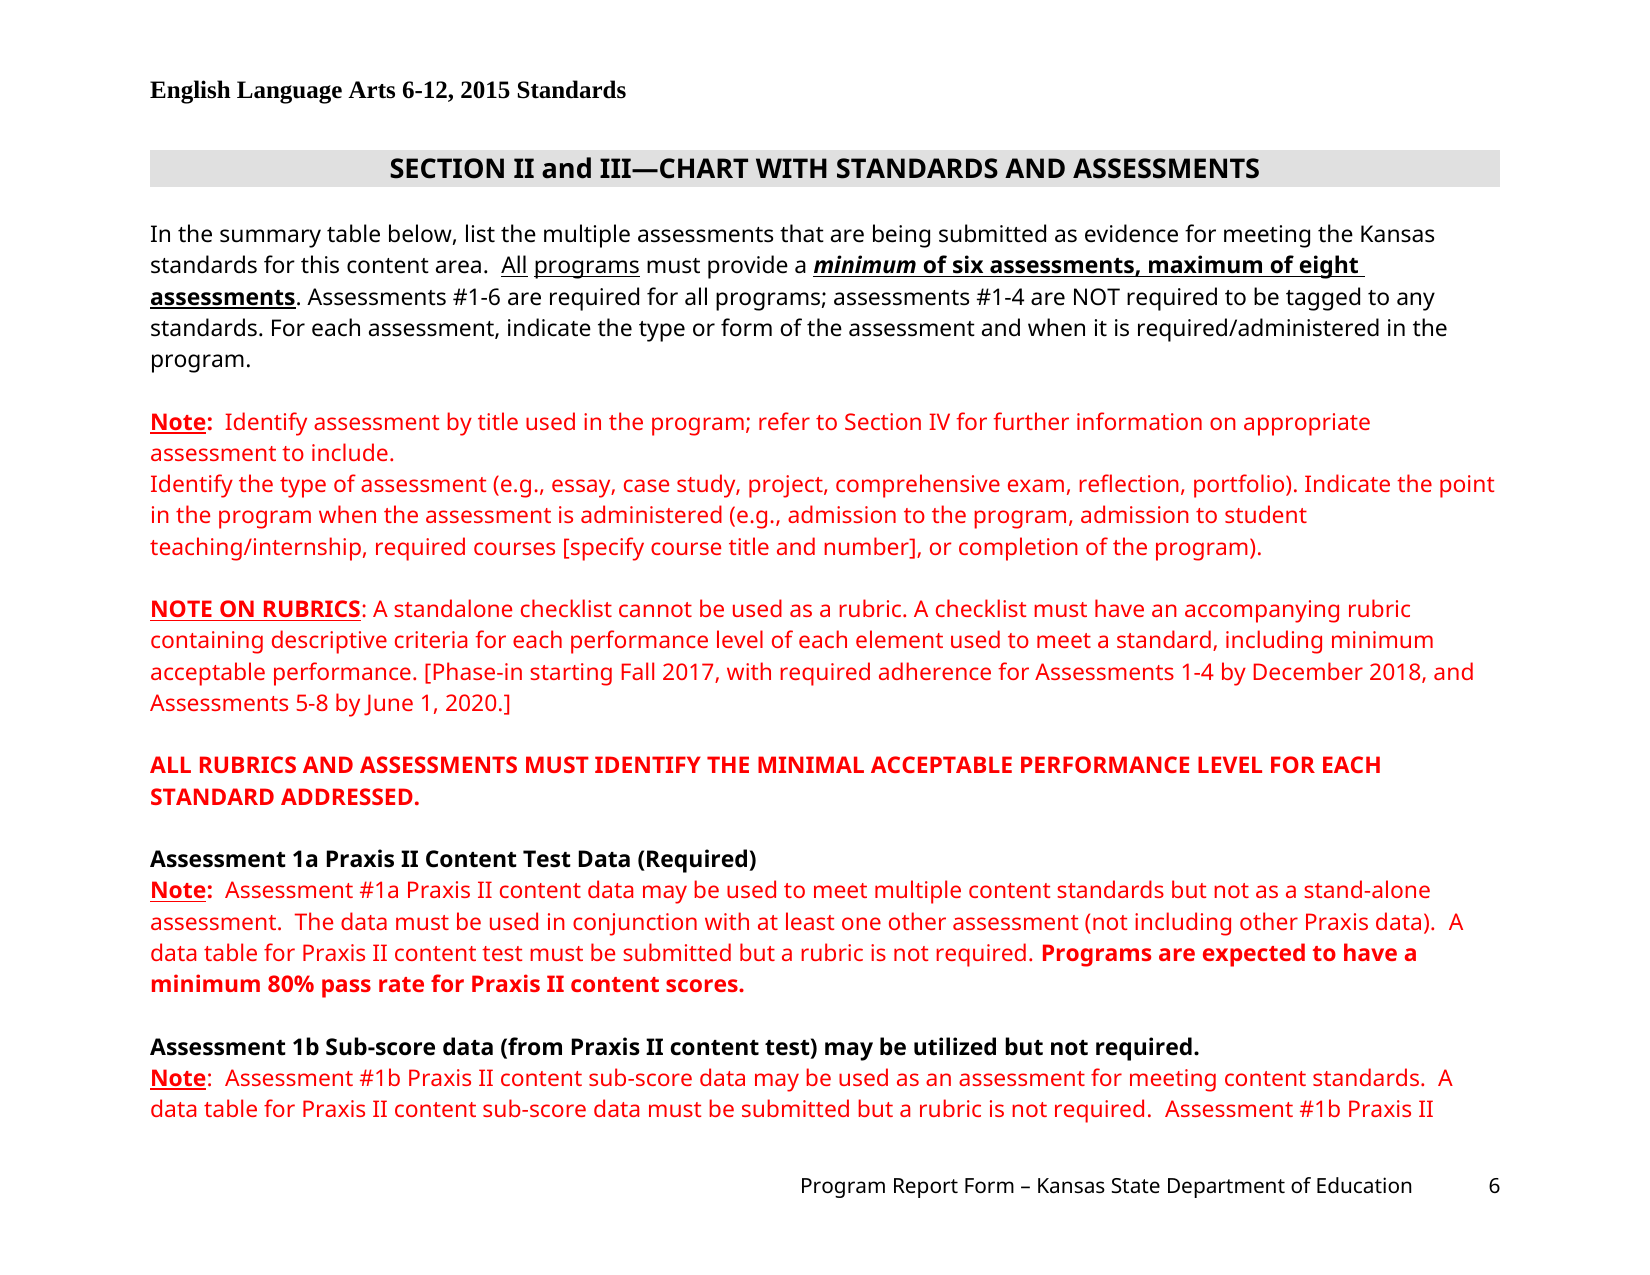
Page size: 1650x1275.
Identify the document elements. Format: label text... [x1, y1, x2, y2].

text ALL RUBRICS AND ASSESSMENTS MUST IDENTIFY THE MINIMAL ACCEPTABLE PERFORMANCE LEVEL FOR EACH STANDARD ADDRESSED. [150, 749, 1500, 812]
text Note: Identify assessment by title used in the program; refer to Section IV for further information on appropriate assessment to include. [150, 406, 1500, 468]
text In the summary table below, list the multiple assessments that are being submitted as evidence for meeting the Kansas standards for this content area. All programs must provide a minimum of six assessments, maximum of eight assessments. Assessments #1-6 are required for all programs; assessments #1-4 are NOT required to be tagged to any standards. For each assessment, indicate the type or form of the assessment and when it is required/administered in the program. [150, 218, 1500, 374]
text NOTE ON RUBRICS: A standalone checklist cannot be used as a rubric. A checklist must have an accompanying rubric containing descriptive criteria for each performance level of each element used to meet a standard, including minimum acceptable performance. [Phase-in starting Fall 2017, with required adherence for Assessments 1-4 by December 2018, and Assessments 5-8 by June 1, 2020.] [150, 593, 1500, 718]
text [150, 1062, 1500, 1124]
text Identify the type of assessment (e.g., essay, case study, project, comprehensive exam, reflection, portfolio). Indicate the point in the program when the assessment is administered (e.g., admission to the program, admission to student teaching/internship, required courses [specify course title and number], or completion of the program). [150, 468, 1500, 562]
text SECTION II and III—CHART WITH STANDARDS AND ASSESSMENTS [150, 150, 1500, 187]
text Note: Assessment #1a Praxis II content data may be used to meet multiple content standards but not as a stand-alone assessment. The data must be used in conjunction with at least one other assessment (not including other Praxis data). A data table for Praxis II content test must be submitted but a rubric is not required. Programs are expected to have a minimum 80% pass rate for Praxis II content scores. [150, 874, 1500, 999]
text Assessment 1a Praxis II Content Test Data (Required) [150, 843, 1500, 874]
text Assessment 1b Sub-score data (from Praxis II content test) may be utilized but not required. [150, 1031, 1500, 1062]
